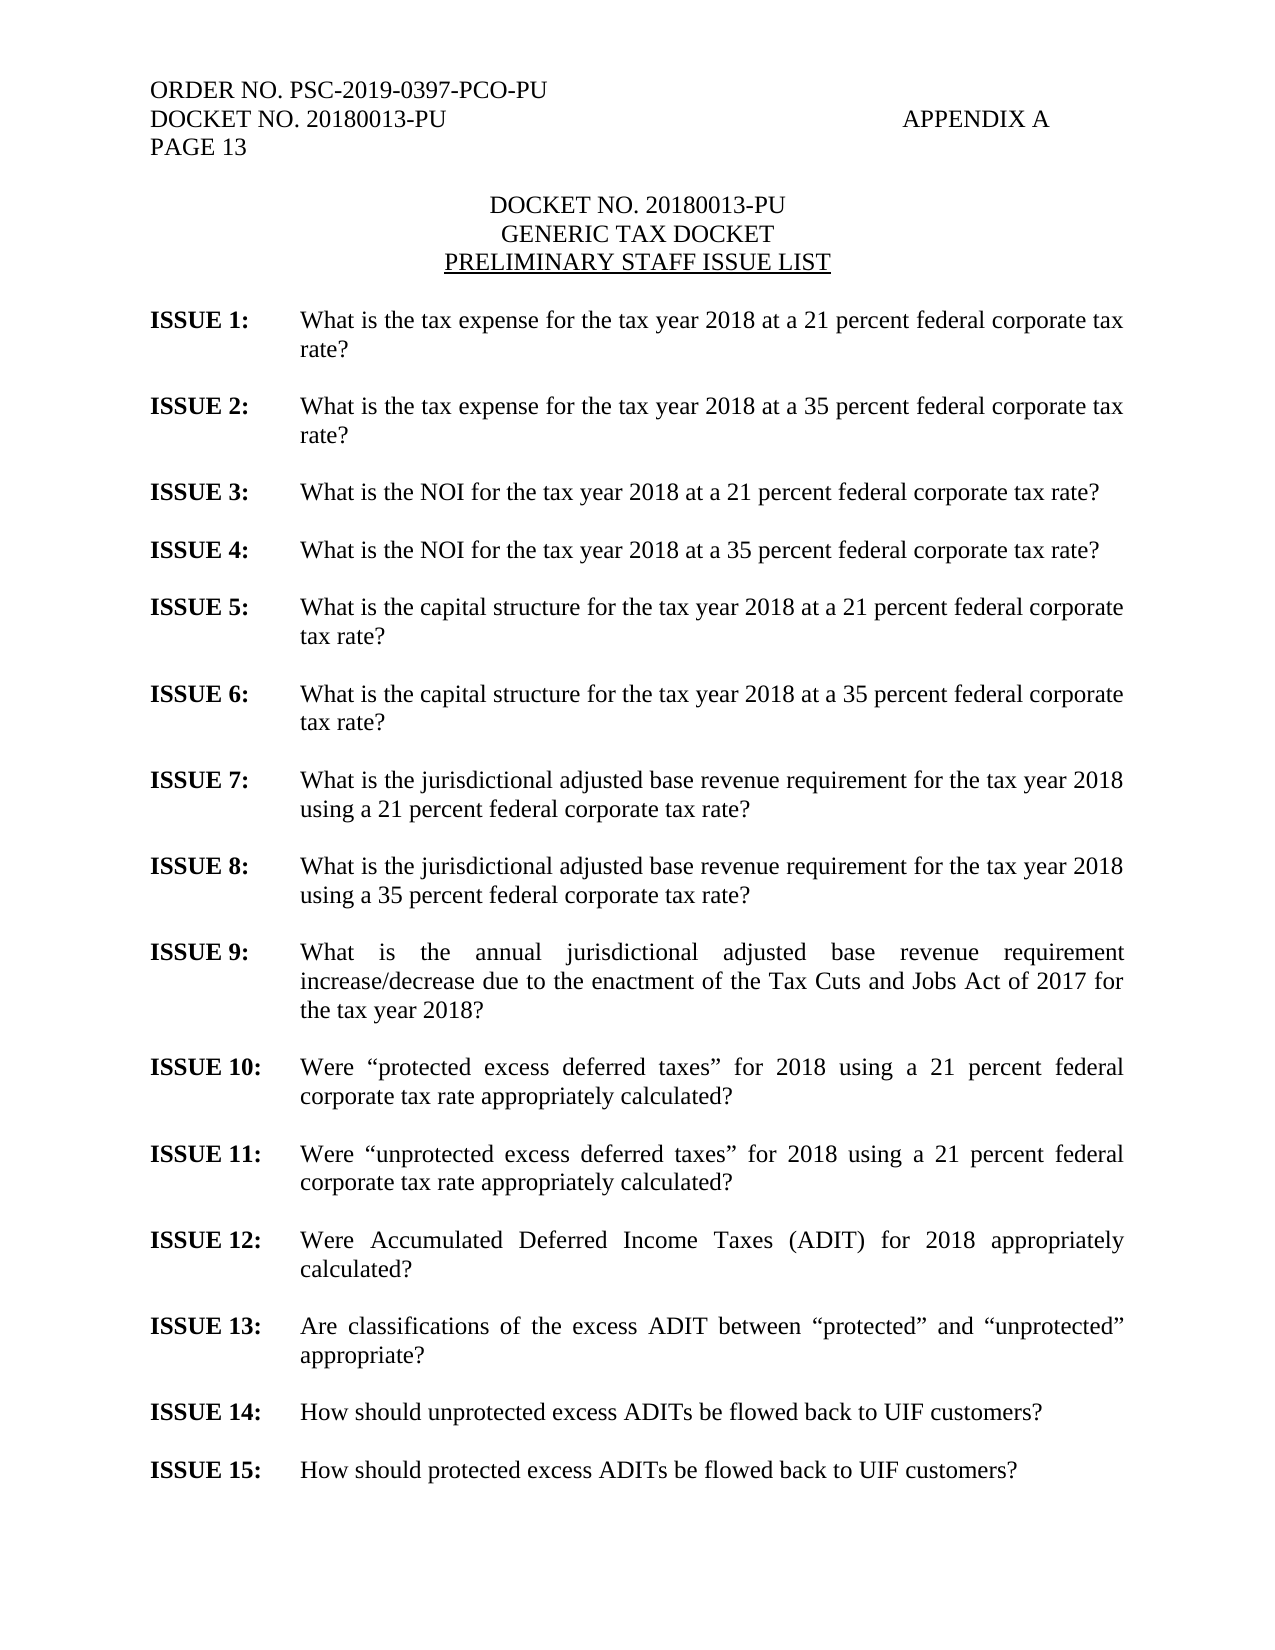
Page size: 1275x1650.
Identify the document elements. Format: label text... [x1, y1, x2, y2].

text PRELIMINARY STAFF ISSUE LIST [150, 247, 1125, 276]
text ISSUE 1: What is the tax expense for the tax year 2018 at a 21 percent federal corporate tax rate? [150, 305, 1125, 362]
text ISSUE 9: What is the annual jurisdictional adjusted base revenue requirement increase/decrease due to the enactment of the Tax Cuts and Jobs Act of 2017 for the tax year 2018? [150, 937, 1125, 1024]
text ISSUE 8: What is the jurisdictional adjusted base revenue requirement for the tax year 2018 using a 35 percent federal corporate tax rate? [150, 851, 1125, 909]
text DOCKET NO. 20180013-PU [150, 190, 1125, 219]
text ISSUE 3: What is the NOI for the tax year 2018 at a 21 percent federal corporate tax rate? [150, 477, 1125, 506]
text ISSUE 14: How should unprotected excess ADITs be flowed back to UIF customers? [150, 1397, 1125, 1426]
text ISSUE 11: Were “unprotected excess deferred taxes” for 2018 using a 21 percent federal corporate tax rate appropriately calculated? [150, 1139, 1125, 1196]
text ISSUE 10: Were “protected excess deferred taxes” for 2018 using a 21 percent federal corporate tax rate appropriately calculated? [150, 1052, 1125, 1110]
text ISSUE 15: How should protected excess ADITs be flowed back to UIF customers? [150, 1455, 1125, 1484]
text ISSUE 4: What is the NOI for the tax year 2018 at a 35 percent federal corporate tax rate? [150, 535, 1125, 564]
text ISSUE 2: What is the tax expense for the tax year 2018 at a 35 percent federal corporate tax rate? [150, 391, 1125, 449]
text GENERIC TAX DOCKET [150, 219, 1125, 247]
text ISSUE 7: What is the jurisdictional adjusted base revenue requirement for the tax year 2018 using a 21 percent federal corporate tax rate? [150, 765, 1125, 822]
text ISSUE 13: Are classifications of the excess ADIT between “protected” and “unprotected” appropriate? [150, 1311, 1125, 1369]
text ISSUE 6: What is the capital structure for the tax year 2018 at a 35 percent federal corporate tax rate? [150, 679, 1125, 736]
text ISSUE 5: What is the capital structure for the tax year 2018 at a 21 percent federal corporate tax rate? [150, 592, 1125, 650]
text ISSUE 12: Were Accumulated Deferred Income Taxes (ADIT) for 2018 appropriately calculated? [150, 1225, 1125, 1282]
